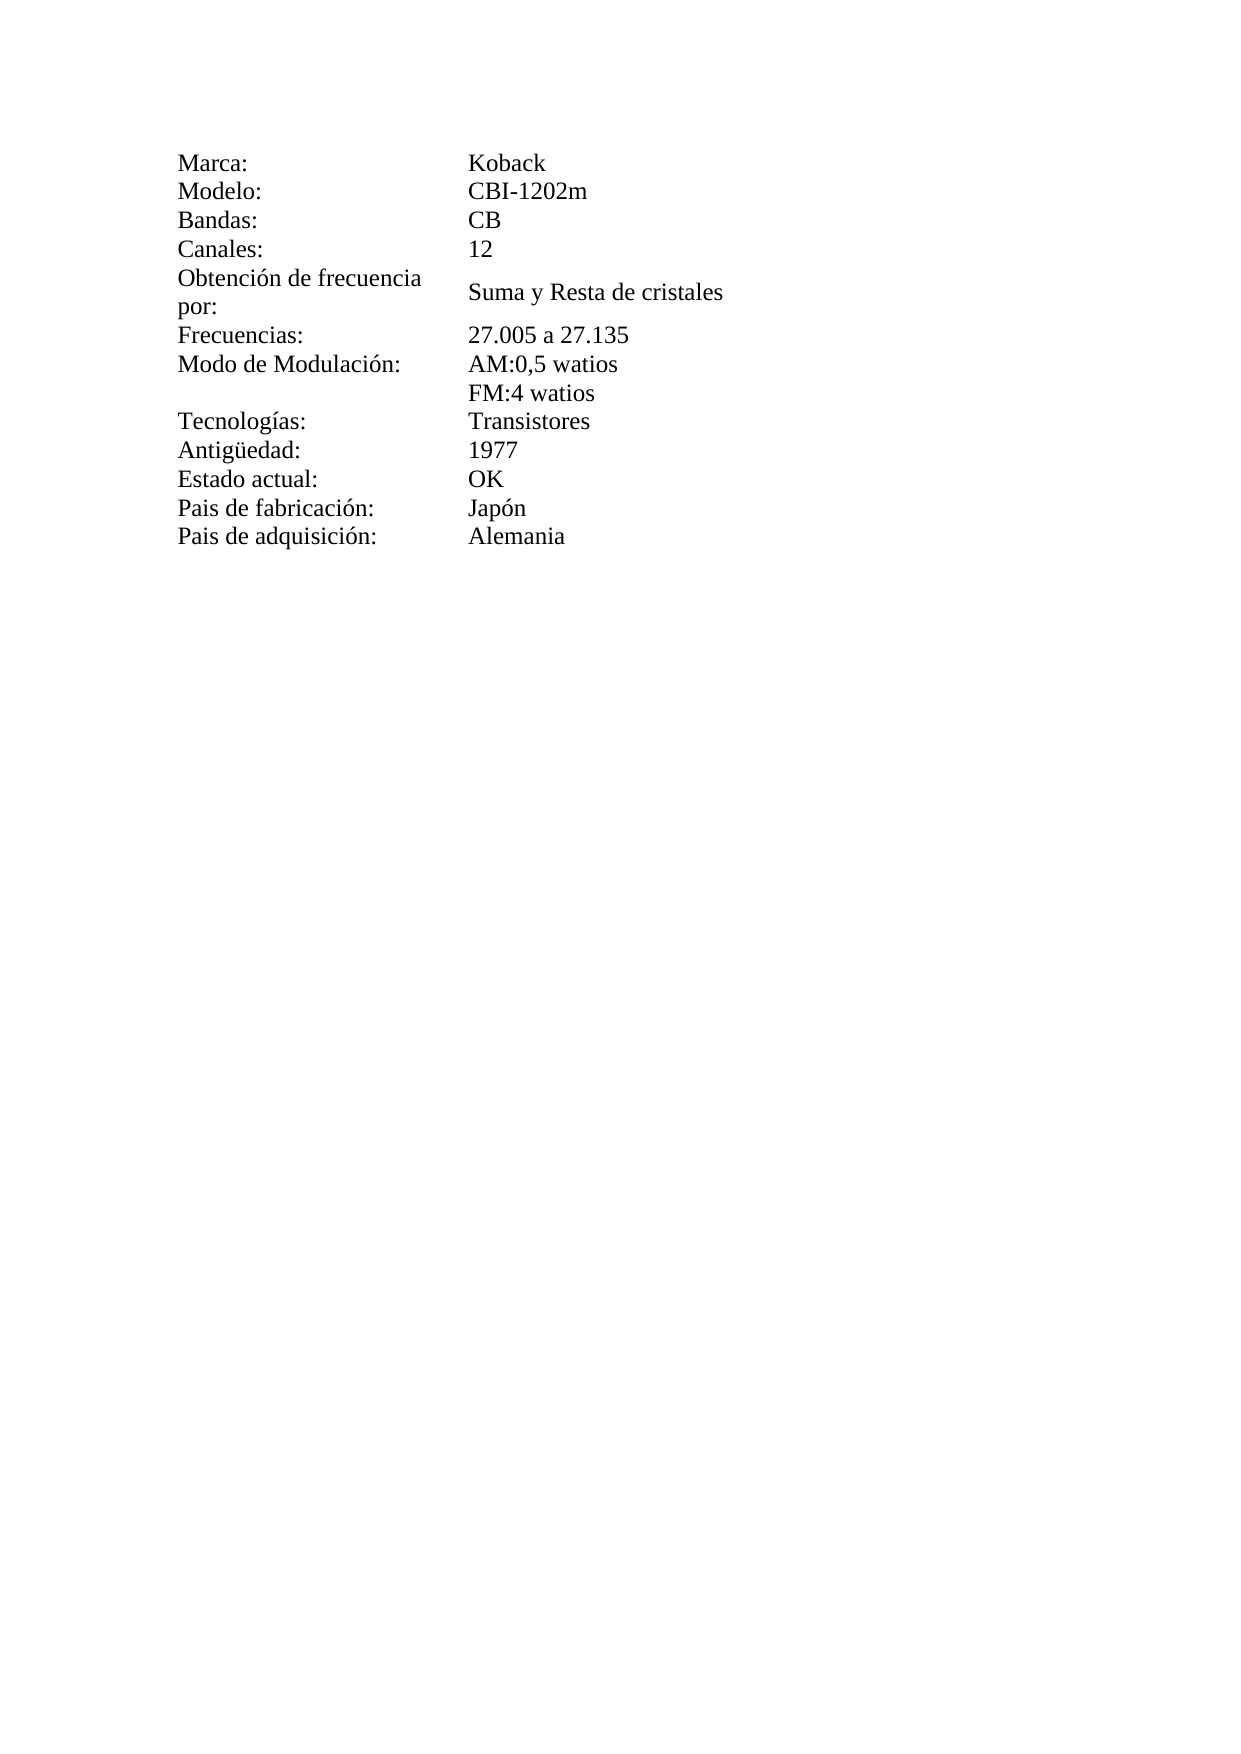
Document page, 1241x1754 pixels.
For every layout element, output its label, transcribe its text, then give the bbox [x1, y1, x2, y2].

table_cell Modelo: [177, 176, 468, 205]
table_cell OK [468, 464, 723, 493]
table_cell Tecnologías: [177, 406, 468, 435]
table_cell Pais de adquisición: [177, 521, 468, 550]
table_cell Obtención de frecuencia por: [177, 263, 468, 320]
table_cell Canales: [177, 234, 468, 263]
table_cell Pais de fabricación: [177, 493, 468, 521]
table_cell Japón [468, 493, 723, 521]
table_cell Suma y Resta de cristales [468, 263, 723, 320]
table_cell CBI-1202m [468, 176, 723, 205]
table_cell AM:0,5 watios FM:4 watios [468, 349, 723, 406]
table_cell 27.005 a 27.135 [468, 320, 723, 349]
table_cell CB [468, 205, 723, 234]
table_cell Modo de Modulación: [177, 349, 468, 406]
table_cell Estado actual: [177, 464, 468, 493]
table_header Marca: [177, 148, 468, 176]
table_cell Transistores [468, 406, 723, 435]
table_header Koback [468, 148, 723, 176]
table_cell 12 [468, 234, 723, 263]
table_cell Bandas: [177, 205, 468, 234]
table_cell Frecuencias: [177, 320, 468, 349]
table_cell Antigüedad: [177, 435, 468, 464]
table_cell 1977 [468, 435, 723, 464]
table_cell Alemania [468, 521, 723, 550]
